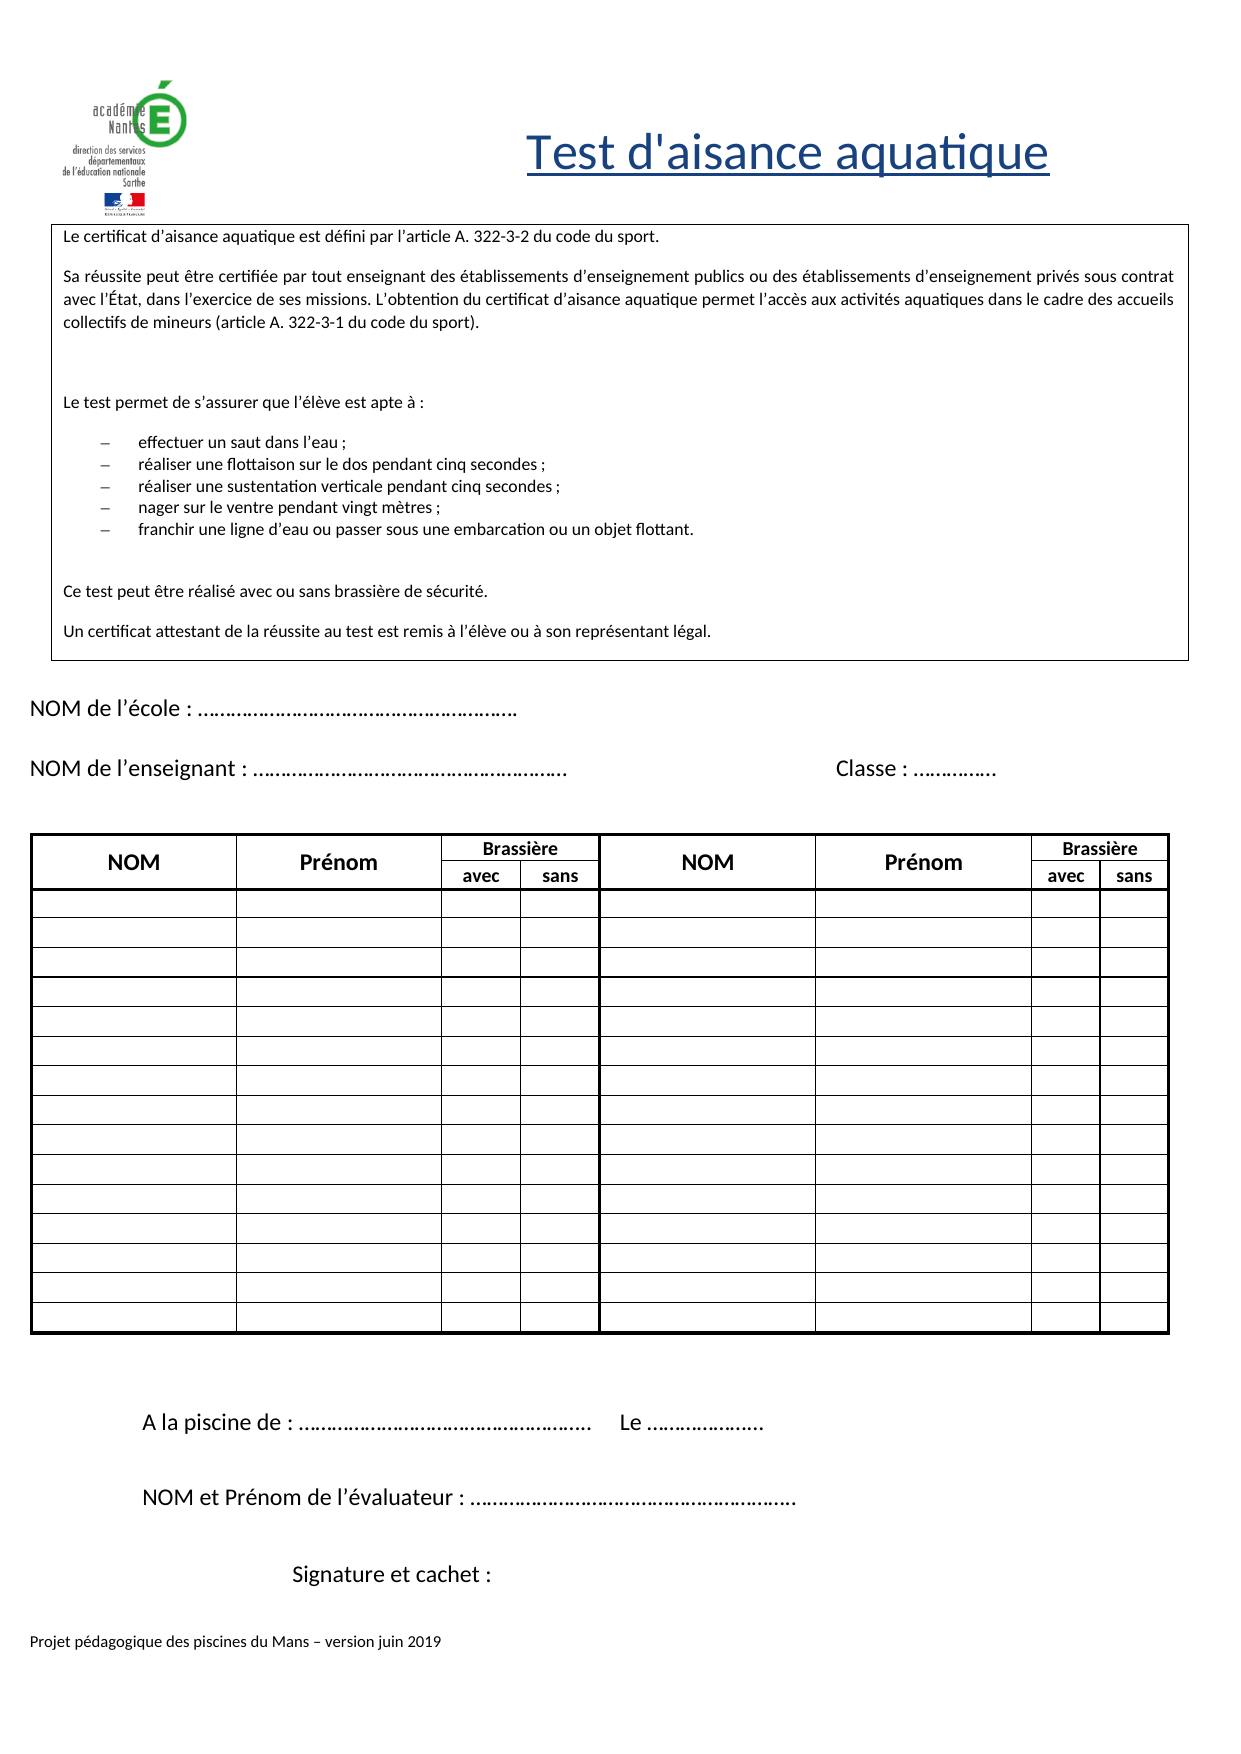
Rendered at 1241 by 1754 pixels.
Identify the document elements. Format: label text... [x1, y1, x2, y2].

table_cell [33, 1096, 236, 1124]
table_cell [816, 1066, 1031, 1095]
table_cell [33, 918, 236, 947]
table_cell [442, 1155, 520, 1183]
table_cell [1032, 1273, 1099, 1302]
table_cell [442, 1125, 520, 1154]
table_cell [237, 1007, 441, 1036]
table_cell [237, 1214, 441, 1243]
table_cell [1032, 1244, 1099, 1272]
table_cell [442, 1303, 520, 1331]
table_cell [816, 1303, 1031, 1331]
table_cell sans [1101, 861, 1167, 888]
table_cell [1032, 978, 1099, 1006]
table_cell [1032, 891, 1099, 917]
table_header Brassière [442, 836, 598, 860]
table_header Prénom [816, 836, 1031, 888]
table_cell [816, 1214, 1031, 1243]
table_cell [601, 1214, 815, 1243]
table_cell [33, 1125, 236, 1154]
table_header NOM [33, 836, 236, 888]
table_cell [521, 1037, 598, 1065]
table_cell [237, 978, 441, 1006]
table_cell [1032, 948, 1099, 976]
table_cell [237, 1303, 441, 1331]
table_cell [1032, 1007, 1099, 1036]
table_cell [521, 948, 598, 976]
table_cell [442, 1214, 520, 1243]
table_cell [521, 1273, 598, 1302]
table_cell [521, 1125, 598, 1154]
table_cell [521, 978, 598, 1006]
table_cell [237, 891, 441, 917]
table_cell [237, 1155, 441, 1183]
table_cell [33, 978, 236, 1006]
table_cell [1032, 1096, 1099, 1124]
table_header Test d'aisance aquatique [388, 78, 1188, 224]
table_cell [601, 1273, 815, 1302]
table_cell [601, 1125, 815, 1154]
table_cell sans [521, 861, 598, 888]
table_cell [442, 948, 520, 976]
table_cell [442, 1096, 520, 1124]
table_cell [1101, 918, 1167, 947]
table_cell [816, 1096, 1031, 1124]
table_cell [521, 1214, 598, 1243]
table_cell [33, 1185, 236, 1213]
text NOM de l’enseignant : ………………………………………………… Classe : …………… [29, 753, 1211, 783]
table_cell [521, 1007, 598, 1036]
table_cell [33, 1037, 236, 1065]
table_cell [1101, 1007, 1167, 1036]
subtitle A la piscine de : …………………………………………….. Le ………………... [29, 1407, 1211, 1436]
table_cell [237, 1066, 441, 1095]
table_cell [601, 1037, 815, 1065]
table_cell [521, 1185, 598, 1213]
table_cell [1032, 1037, 1099, 1065]
table_cell [601, 1303, 815, 1331]
subtitle NOM et Prénom de l’évaluateur : ………………………………………………….. [29, 1482, 1211, 1511]
table_cell [816, 891, 1031, 917]
table_cell [442, 1037, 520, 1065]
table_cell [1101, 1273, 1167, 1302]
table_cell [601, 1066, 815, 1095]
table_cell [1101, 1185, 1167, 1213]
table_cell [442, 918, 520, 947]
table_cell [1101, 1096, 1167, 1124]
table_cell [1101, 1244, 1167, 1272]
text NOM de l’école : …………………………………………………. [29, 693, 1211, 722]
table_cell [601, 948, 815, 976]
table_header Brassière [1032, 836, 1167, 860]
table_cell [816, 948, 1031, 976]
table_cell [601, 1007, 815, 1036]
table_cell [1032, 1214, 1099, 1243]
table_cell [1101, 1214, 1167, 1243]
table_cell [237, 1037, 441, 1065]
table_cell [601, 891, 815, 917]
table_cell [33, 1155, 236, 1183]
table_cell [33, 1066, 236, 1095]
table_cell [1101, 1303, 1167, 1331]
table_cell [33, 891, 236, 917]
table_cell [816, 918, 1031, 947]
table_cell [1032, 918, 1099, 947]
table_cell [521, 1303, 598, 1331]
table_cell [521, 1244, 598, 1272]
table_cell [1101, 891, 1167, 917]
table_header Prénom [237, 836, 441, 888]
table_cell [521, 918, 598, 947]
picture [62, 80, 187, 216]
table_cell [816, 1007, 1031, 1036]
table_cell [601, 1185, 815, 1213]
table_cell [1101, 1066, 1167, 1095]
table_cell [1101, 1125, 1167, 1154]
table_cell [816, 1273, 1031, 1302]
table_cell [816, 1185, 1031, 1213]
table_cell [237, 1096, 441, 1124]
table_cell [33, 1273, 236, 1302]
table_cell Le certificat d’aisance aquatique est défini par l’article A. 322-3-2 du code du sport. Sa réussite peut être certifiée par tout enseignant des établissements d’enseignement publics ou des établissements d’enseignement privés sous contrat avec l’État, dans l’exercice de ses missions. L’obtention du certificat d’aisance aquatique permet l’accès aux activités aquatiques dans le cadre des accueils collectifs de mineurs (article A. 322-3-1 du code du sport). Le test permet de s’assurer que l’élève est apte à : effectuer un saut dans l’eau ; réaliser une flottaison sur le dos pendant cinq secondes ; réaliser une sustentation verticale pendant cinq secondes ; nager sur le ventre pendant vingt mètres ; franchir une ligne d’eau ou passer sous une embarcation ou un objet flottant. Ce test peut être réalisé avec ou sans brassière de sécurité. Un certificat attestant de la réussite au test est remis à l’élève ou à son représentant légal. [52, 225, 1188, 660]
table_cell [521, 1066, 598, 1095]
table_cell [601, 1155, 815, 1183]
table_cell [521, 891, 598, 917]
table_header NOM [601, 836, 815, 888]
table_cell [1032, 1155, 1099, 1183]
table_cell [237, 918, 441, 947]
table_cell [816, 978, 1031, 1006]
table_cell [1101, 1155, 1167, 1183]
table_cell [33, 1214, 236, 1243]
table_cell [601, 978, 815, 1006]
table_cell [1101, 1037, 1167, 1065]
table_cell [442, 891, 520, 917]
table_cell [33, 1007, 236, 1036]
table_cell [1101, 948, 1167, 976]
table_cell [237, 1273, 441, 1302]
table_cell [237, 948, 441, 976]
table_cell [816, 1244, 1031, 1272]
table_cell [33, 1303, 236, 1331]
table_cell [33, 1244, 236, 1272]
table_cell [1032, 1125, 1099, 1154]
table_cell [521, 1096, 598, 1124]
table_cell [237, 1244, 441, 1272]
table_cell [1101, 978, 1167, 1006]
table_cell [601, 1096, 815, 1124]
table_cell [237, 1125, 441, 1154]
table_cell [442, 1244, 520, 1272]
table_cell [816, 1125, 1031, 1154]
table_cell [1032, 1303, 1099, 1331]
text Signature et cachet : [29, 1559, 1211, 1588]
table_cell [442, 1066, 520, 1095]
table_cell [442, 1007, 520, 1036]
table_cell [442, 978, 520, 1006]
table_cell [237, 1185, 441, 1213]
table_cell avec [442, 861, 520, 888]
table_cell [816, 1155, 1031, 1183]
table_cell [1032, 1185, 1099, 1213]
table_header [52, 78, 388, 224]
table_cell [442, 1273, 520, 1302]
table_cell [816, 1037, 1031, 1065]
table_cell avec [1032, 861, 1099, 888]
table_cell [442, 1185, 520, 1213]
table_cell [601, 918, 815, 947]
table_cell [1032, 1066, 1099, 1095]
table_cell [521, 1155, 598, 1183]
table_cell [33, 948, 236, 976]
table_cell [601, 1244, 815, 1272]
